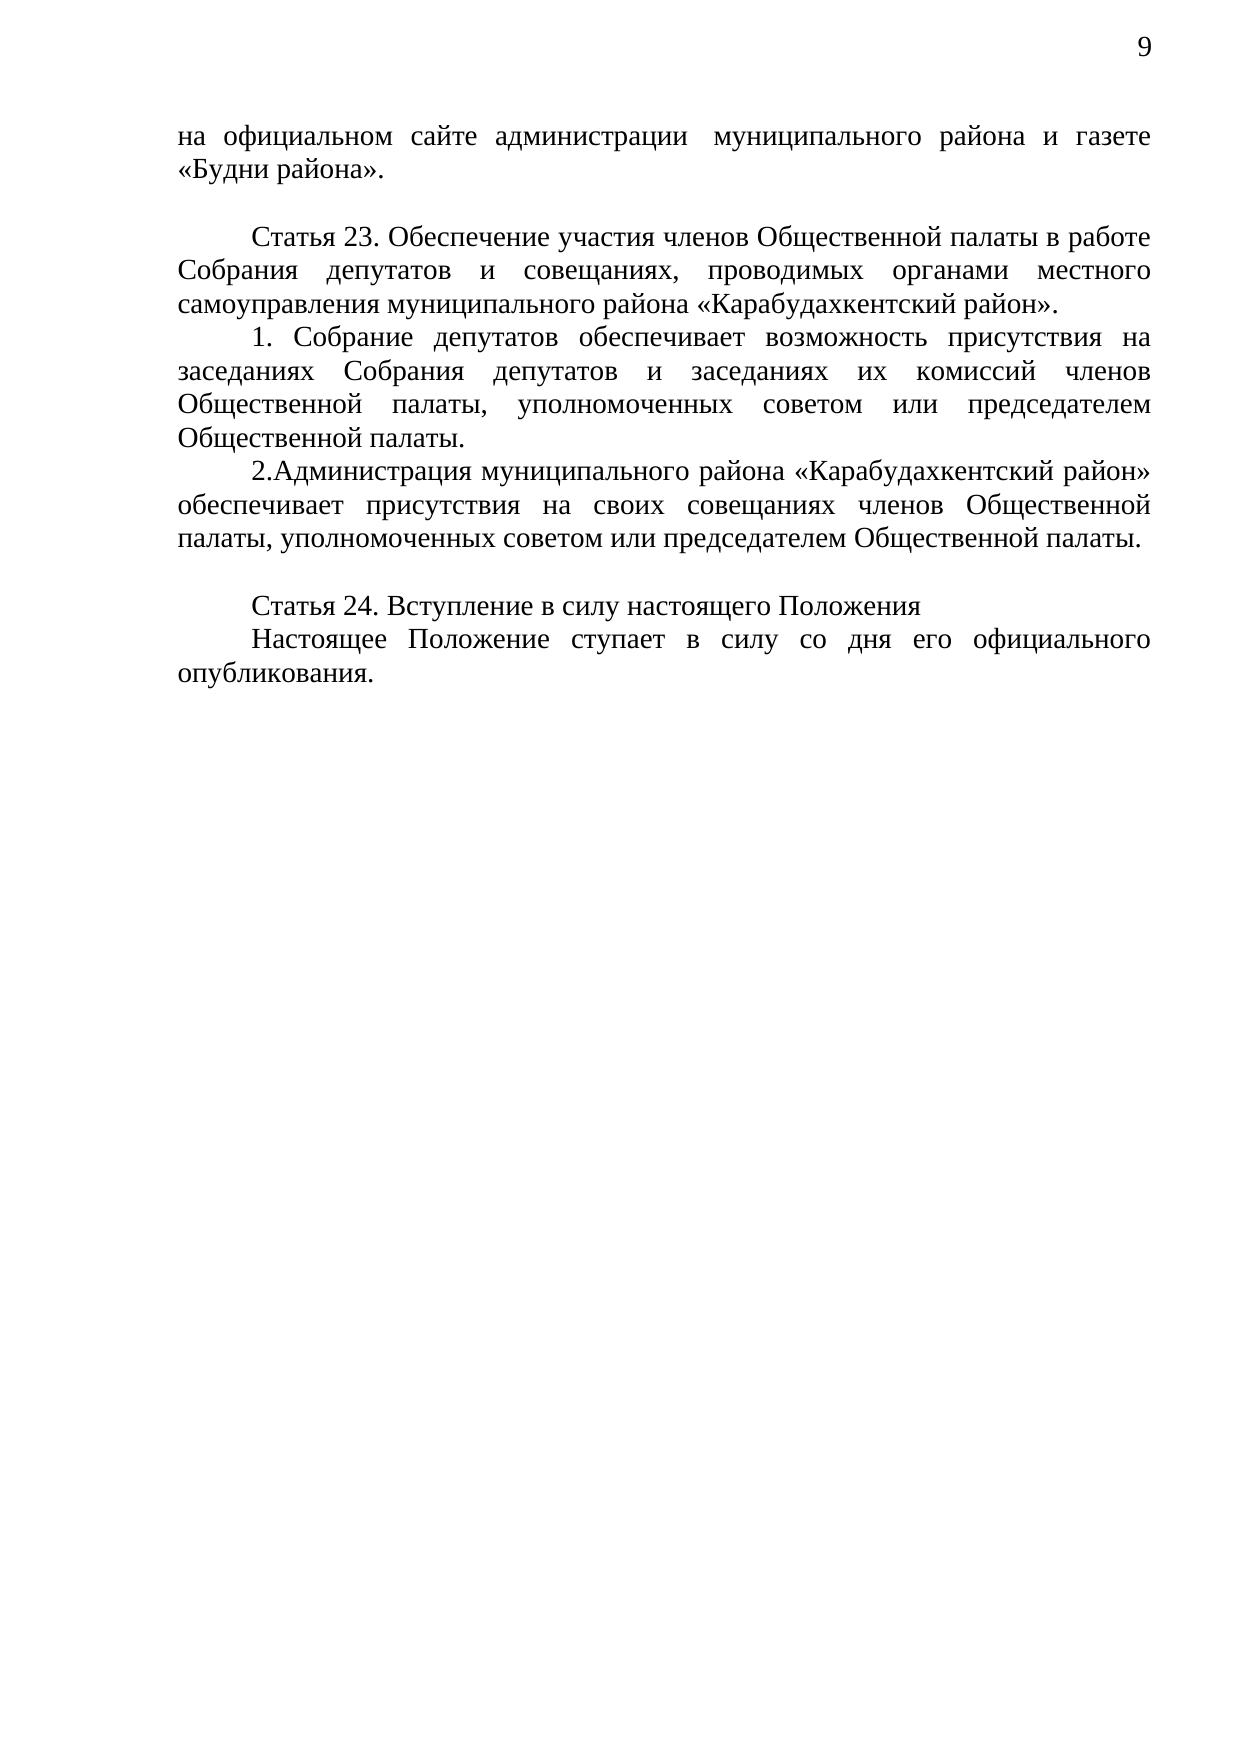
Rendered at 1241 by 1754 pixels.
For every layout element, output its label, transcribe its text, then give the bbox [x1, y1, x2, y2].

title Настоящее Положение ступает в силу со дня его официального опубликования. [177, 621, 1152, 688]
title 2.Администрация муниципального района «Карабудахкентский район» обеспечивает присутствия на своих совещаниях членов Общественной палаты, уполномоченных советом или председателем Общественной палаты. [177, 453, 1152, 554]
title Статья 23. Обеспечение участия членов Общественной палаты в работе Собрания депутатов и совещаниях, проводимых органами местного самоуправления муниципального района «Карабудахкентский район». [177, 219, 1152, 319]
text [177, 118, 1152, 185]
title 1. Собрание депутатов обеспечивает возможность присутствия на заседаниях Собрания депутатов и заседаниях их комиссий членов Общественной палаты, уполномоченных советом или председателем Общественной палаты. [177, 319, 1152, 453]
title Статья 24. Вступление в силу настоящего Положения [177, 588, 1152, 621]
